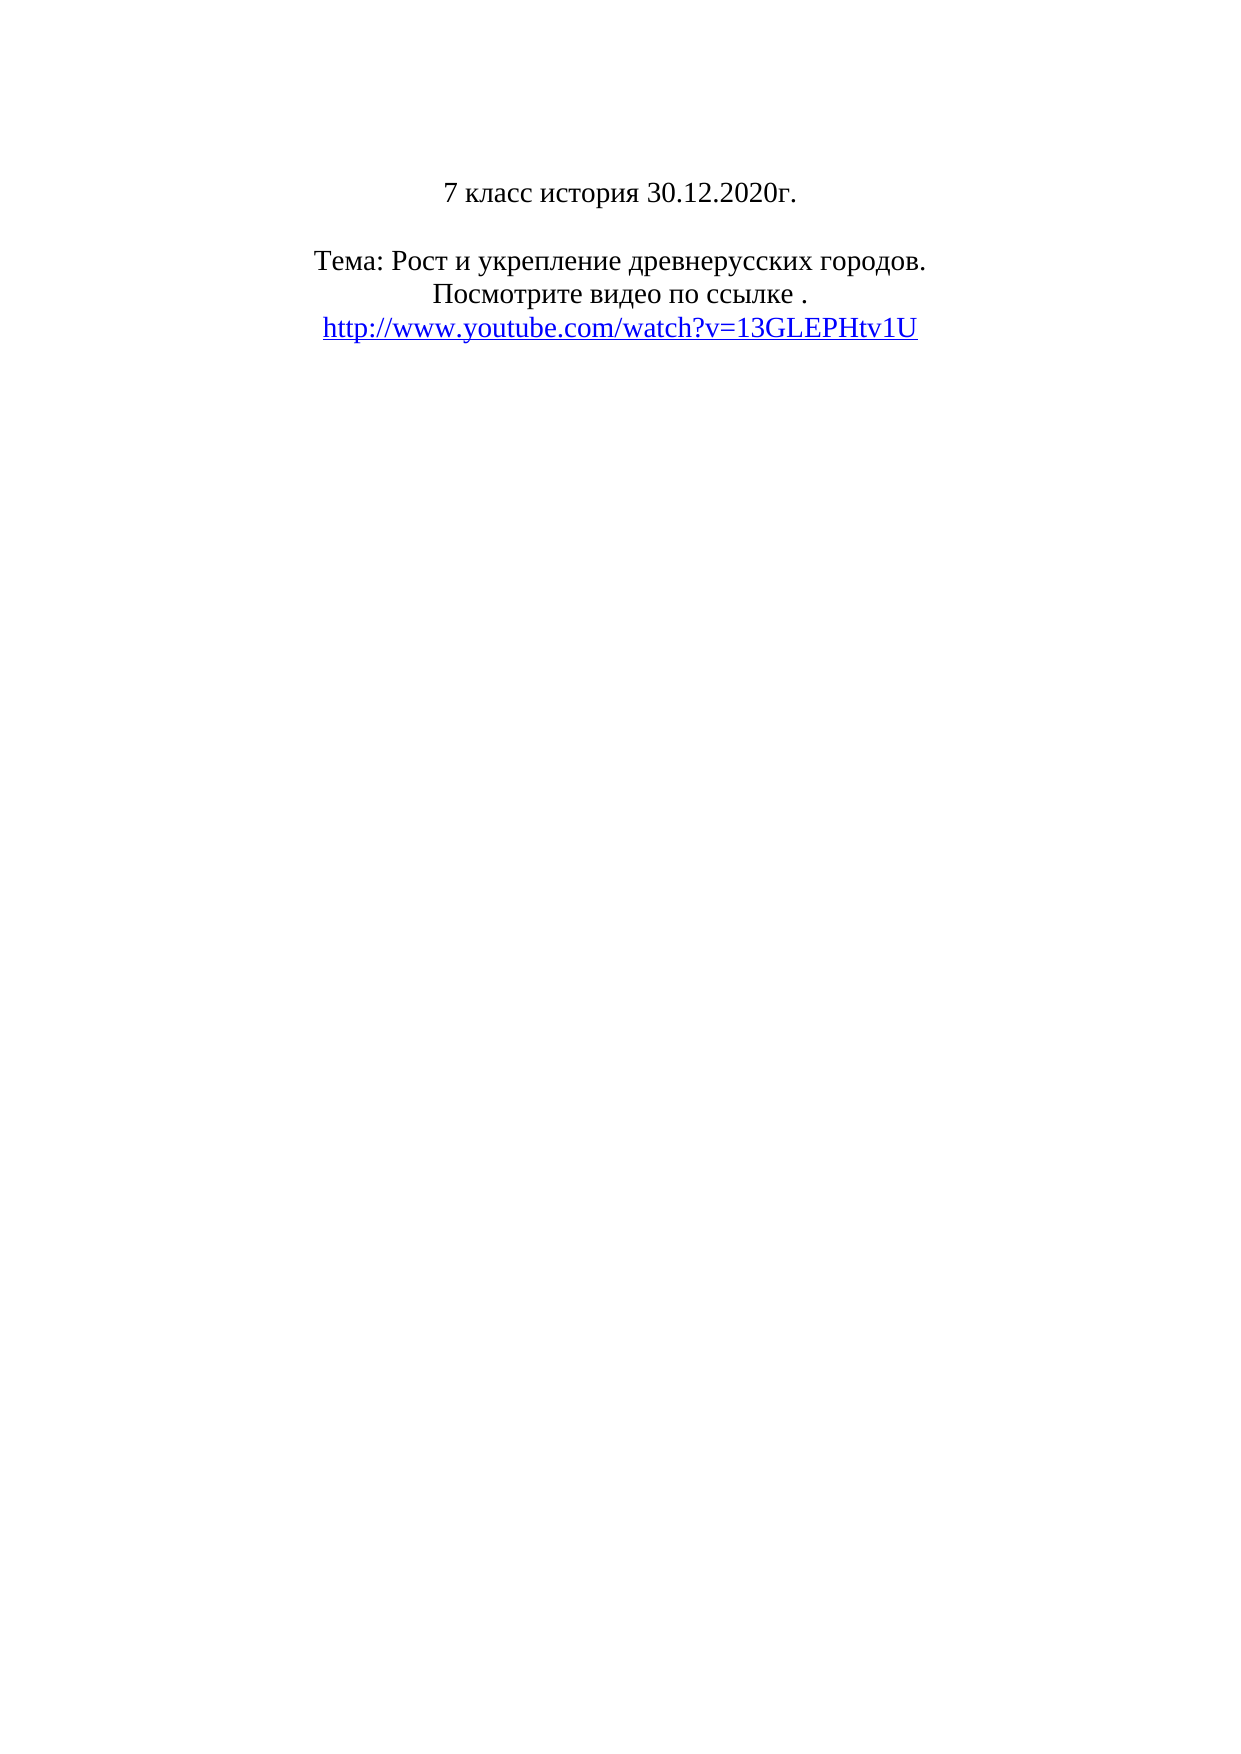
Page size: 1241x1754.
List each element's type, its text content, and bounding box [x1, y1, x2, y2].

text http://www.youtube.com/watch?v=13GLEPHtv1U [75, 310, 1165, 343]
text Тема: Рост и укрепление древнерусских городов. [75, 243, 1165, 276]
text 7 класс история 30.12.2020г. [75, 176, 1165, 209]
text Посмотрите видео по ссылке . [75, 276, 1165, 310]
